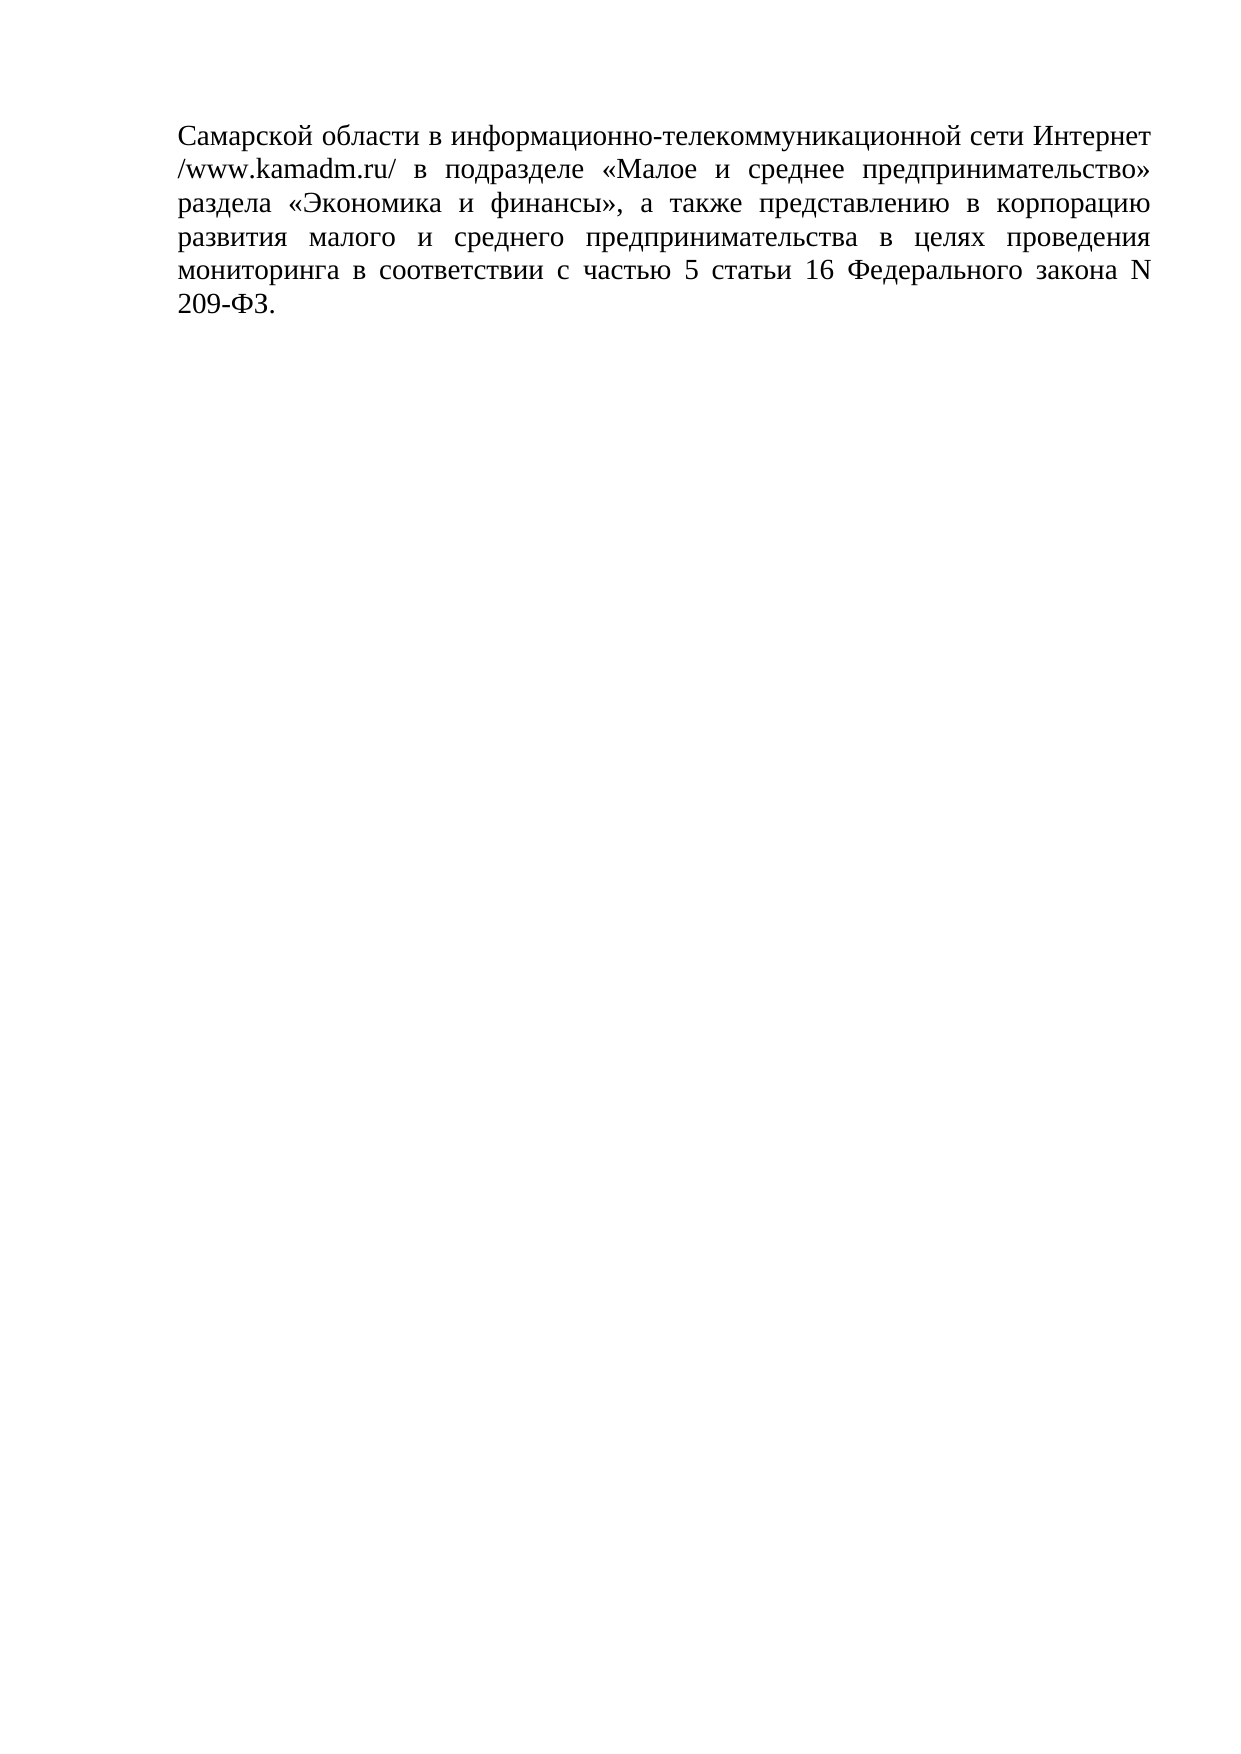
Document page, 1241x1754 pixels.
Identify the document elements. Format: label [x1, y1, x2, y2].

text [177, 118, 1152, 319]
